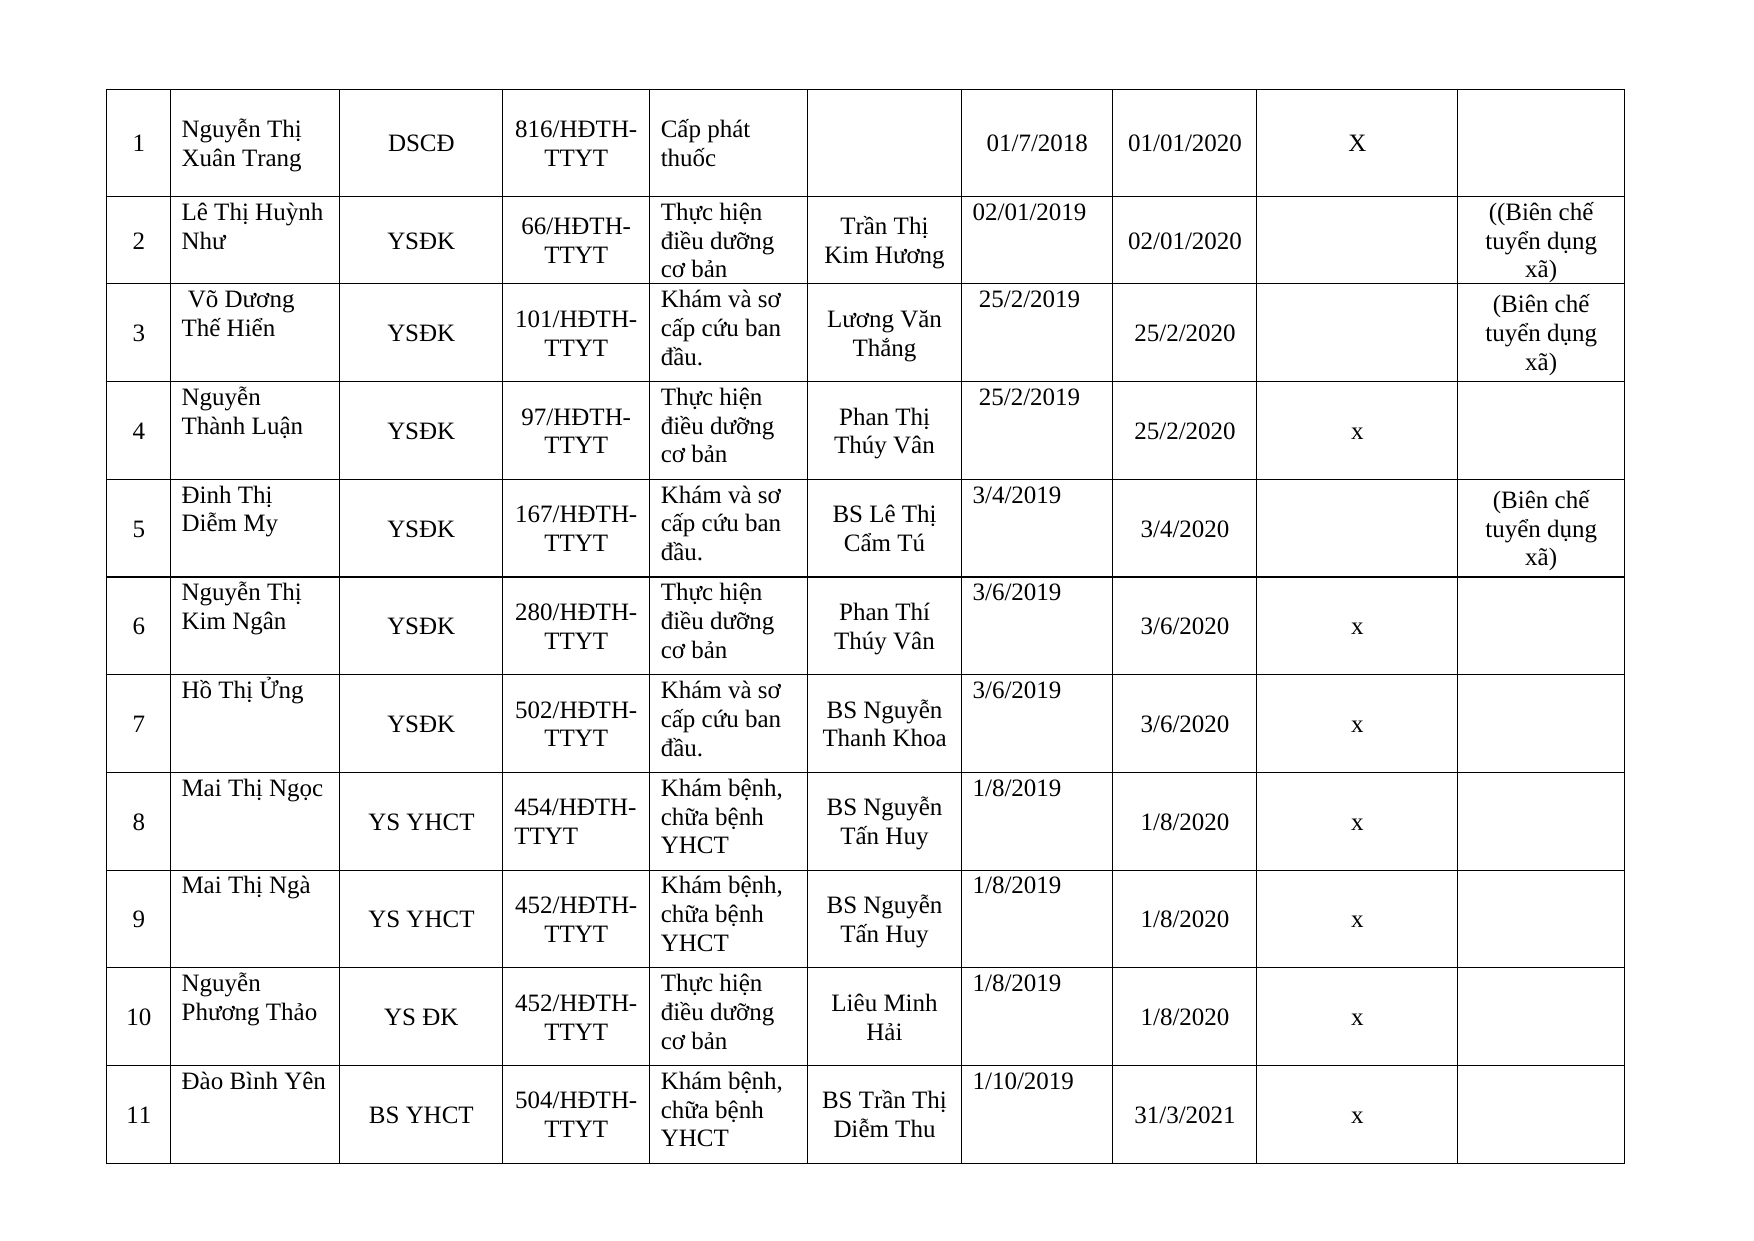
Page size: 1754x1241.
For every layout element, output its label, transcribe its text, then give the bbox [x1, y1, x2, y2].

table_cell 25/2/2019 [962, 284, 1112, 381]
table_cell Lương Văn Thắng [808, 284, 961, 381]
table_cell X [1257, 90, 1457, 196]
table_cell YSĐK [340, 480, 502, 576]
table_cell 31/3/2021 [1113, 1066, 1256, 1163]
table_cell BS Nguyễn Tấn Huy [808, 871, 961, 967]
table_cell 3/4/2019 [962, 480, 1112, 576]
table_cell [1257, 284, 1457, 381]
table_cell [1458, 578, 1624, 674]
table_cell 504/HĐTH-TTYT [503, 1066, 649, 1163]
table_cell 3 [107, 284, 170, 381]
table_cell YS YHCT [340, 773, 502, 869]
table_cell BS YHCT [340, 1066, 502, 1163]
table_cell Thực hiện điều dưỡng cơ bản [650, 968, 807, 1065]
table_cell 9 [107, 871, 170, 967]
table_cell Đinh Thị Diễm My [171, 480, 339, 576]
table_cell Hồ Thị Ửng [171, 675, 339, 772]
table_cell YSĐK [340, 284, 502, 381]
table_cell Thực hiện điều dưỡng cơ bản [650, 578, 807, 674]
table_cell 1/8/2019 [962, 773, 1112, 869]
table_cell Khám bệnh, chữa bệnh YHCT [650, 871, 807, 967]
table_cell YSĐK [340, 197, 502, 283]
table_cell [1458, 773, 1624, 869]
table_cell Mai Thị Ngà [171, 871, 339, 967]
table_cell 3/6/2020 [1113, 675, 1256, 772]
table_cell 01/01/2020 [1113, 90, 1256, 196]
table_cell 1 [107, 90, 170, 196]
table_cell Nguyễn Thị Xuân Trang [171, 90, 339, 196]
table_cell Đào Bình Yên [171, 1066, 339, 1163]
table_cell YSĐK [340, 578, 502, 674]
table_cell Thực hiện điều dưỡng cơ bản [650, 197, 807, 283]
table_cell 2 [107, 197, 170, 283]
table_cell 25/2/2020 [1113, 382, 1256, 479]
table_cell 3/6/2020 [1113, 578, 1256, 674]
table_cell [1458, 675, 1624, 772]
table_cell DSCĐ [340, 90, 502, 196]
table_cell Liêu Minh Hải [808, 968, 961, 1065]
table_cell [1458, 382, 1624, 479]
table_cell 1/10/2019 [962, 1066, 1112, 1163]
table_cell [1257, 197, 1457, 283]
table_cell 7 [107, 675, 170, 772]
table_cell YSĐK [340, 675, 502, 772]
table_cell Khám và sơ cấp cứu ban đầu. [650, 284, 807, 381]
table_cell Nguyễn Phương Thảo [171, 968, 339, 1065]
table_cell [1257, 480, 1457, 576]
table_cell 02/01/2019 [962, 197, 1112, 283]
table_cell 5 [107, 480, 170, 576]
table_cell YS YHCT [340, 871, 502, 967]
table_cell YS ĐK [340, 968, 502, 1065]
table_cell Mai Thị Ngọc [171, 773, 339, 869]
table_cell 502/HĐTH-TTYT [503, 675, 649, 772]
table_cell 101/HĐTH-TTYT [503, 284, 649, 381]
table_cell 3/4/2020 [1113, 480, 1256, 576]
table_cell 25/2/2019 [962, 382, 1112, 479]
table_cell Trần Thị Kim Hương [808, 197, 961, 283]
table_cell Khám và sơ cấp cứu ban đầu. [650, 480, 807, 576]
table_cell [1458, 968, 1624, 1065]
table_cell YSĐK [340, 382, 502, 479]
table_cell 6 [107, 578, 170, 674]
table_cell 1/8/2019 [962, 871, 1112, 967]
table_cell 1/8/2020 [1113, 773, 1256, 869]
table_cell Khám bệnh, chữa bệnh YHCT [650, 773, 807, 869]
table_cell x [1257, 1066, 1457, 1163]
table_cell 02/01/2020 [1113, 197, 1256, 283]
table_cell 11 [107, 1066, 170, 1163]
table_cell 816/HĐTH-TTYT [503, 90, 649, 196]
table_cell 1/8/2020 [1113, 968, 1256, 1065]
table_cell Khám bệnh, chữa bệnh YHCT [650, 1066, 807, 1163]
table_cell (Biên chế tuyển dụng xã) [1458, 284, 1624, 381]
table_cell 452/HĐTH-TTYT [503, 968, 649, 1065]
table_cell BS Trần Thị Diễm Thu [808, 1066, 961, 1163]
table_cell 4 [107, 382, 170, 479]
table_cell Lê Thị Huỳnh Như [171, 197, 339, 283]
table_cell 97/HĐTH-TTYT [503, 382, 649, 479]
table_cell x [1257, 968, 1457, 1065]
table_cell Phan Thị Thúy Vân [808, 382, 961, 479]
table_cell Nguyễn Thành Luận [171, 382, 339, 479]
table_cell ((Biên chế tuyển dụng xã) [1458, 197, 1624, 283]
table_cell Nguyễn Thị Kim Ngân [171, 578, 339, 674]
table_cell BS Nguyễn Tấn Huy [808, 773, 961, 869]
table_cell Thực hiện điều dưỡng cơ bản [650, 382, 807, 479]
table_cell 167/HĐTH-TTYT [503, 480, 649, 576]
table_cell BS Lê Thị Cẩm Tú [808, 480, 961, 576]
table_cell x [1257, 578, 1457, 674]
table_cell [808, 90, 961, 196]
table_cell 3/6/2019 [962, 578, 1112, 674]
table_cell 01/7/2018 [962, 90, 1112, 196]
table_cell 280/HĐTH-TTYT [503, 578, 649, 674]
table_cell 1/8/2019 [962, 968, 1112, 1065]
table_cell Võ Dương Thế Hiển [171, 284, 339, 381]
table_cell 1/8/2020 [1113, 871, 1256, 967]
table_cell 452/HĐTH-TTYT [503, 871, 649, 967]
table_cell x [1257, 675, 1457, 772]
table_cell x [1257, 382, 1457, 479]
table_cell (Biên chế tuyển dụng xã) [1458, 480, 1624, 576]
table_cell [1458, 1066, 1624, 1163]
table_cell 66/HĐTH-TTYT [503, 197, 649, 283]
table_cell [1458, 871, 1624, 967]
table_cell Phan Thí Thúy Vân [808, 578, 961, 674]
table_cell Khám và sơ cấp cứu ban đầu. [650, 675, 807, 772]
table_cell 8 [107, 773, 170, 869]
table_cell BS Nguyễn Thanh Khoa [808, 675, 961, 772]
table_cell x [1257, 871, 1457, 967]
table_cell [1458, 90, 1624, 196]
table_cell Cấp phát thuốc [650, 90, 807, 196]
table_cell 3/6/2019 [962, 675, 1112, 772]
table_cell x [1257, 773, 1457, 869]
table_cell 10 [107, 968, 170, 1065]
table_cell 454/HĐTH-TTYT [503, 773, 649, 869]
table_cell 25/2/2020 [1113, 284, 1256, 381]
